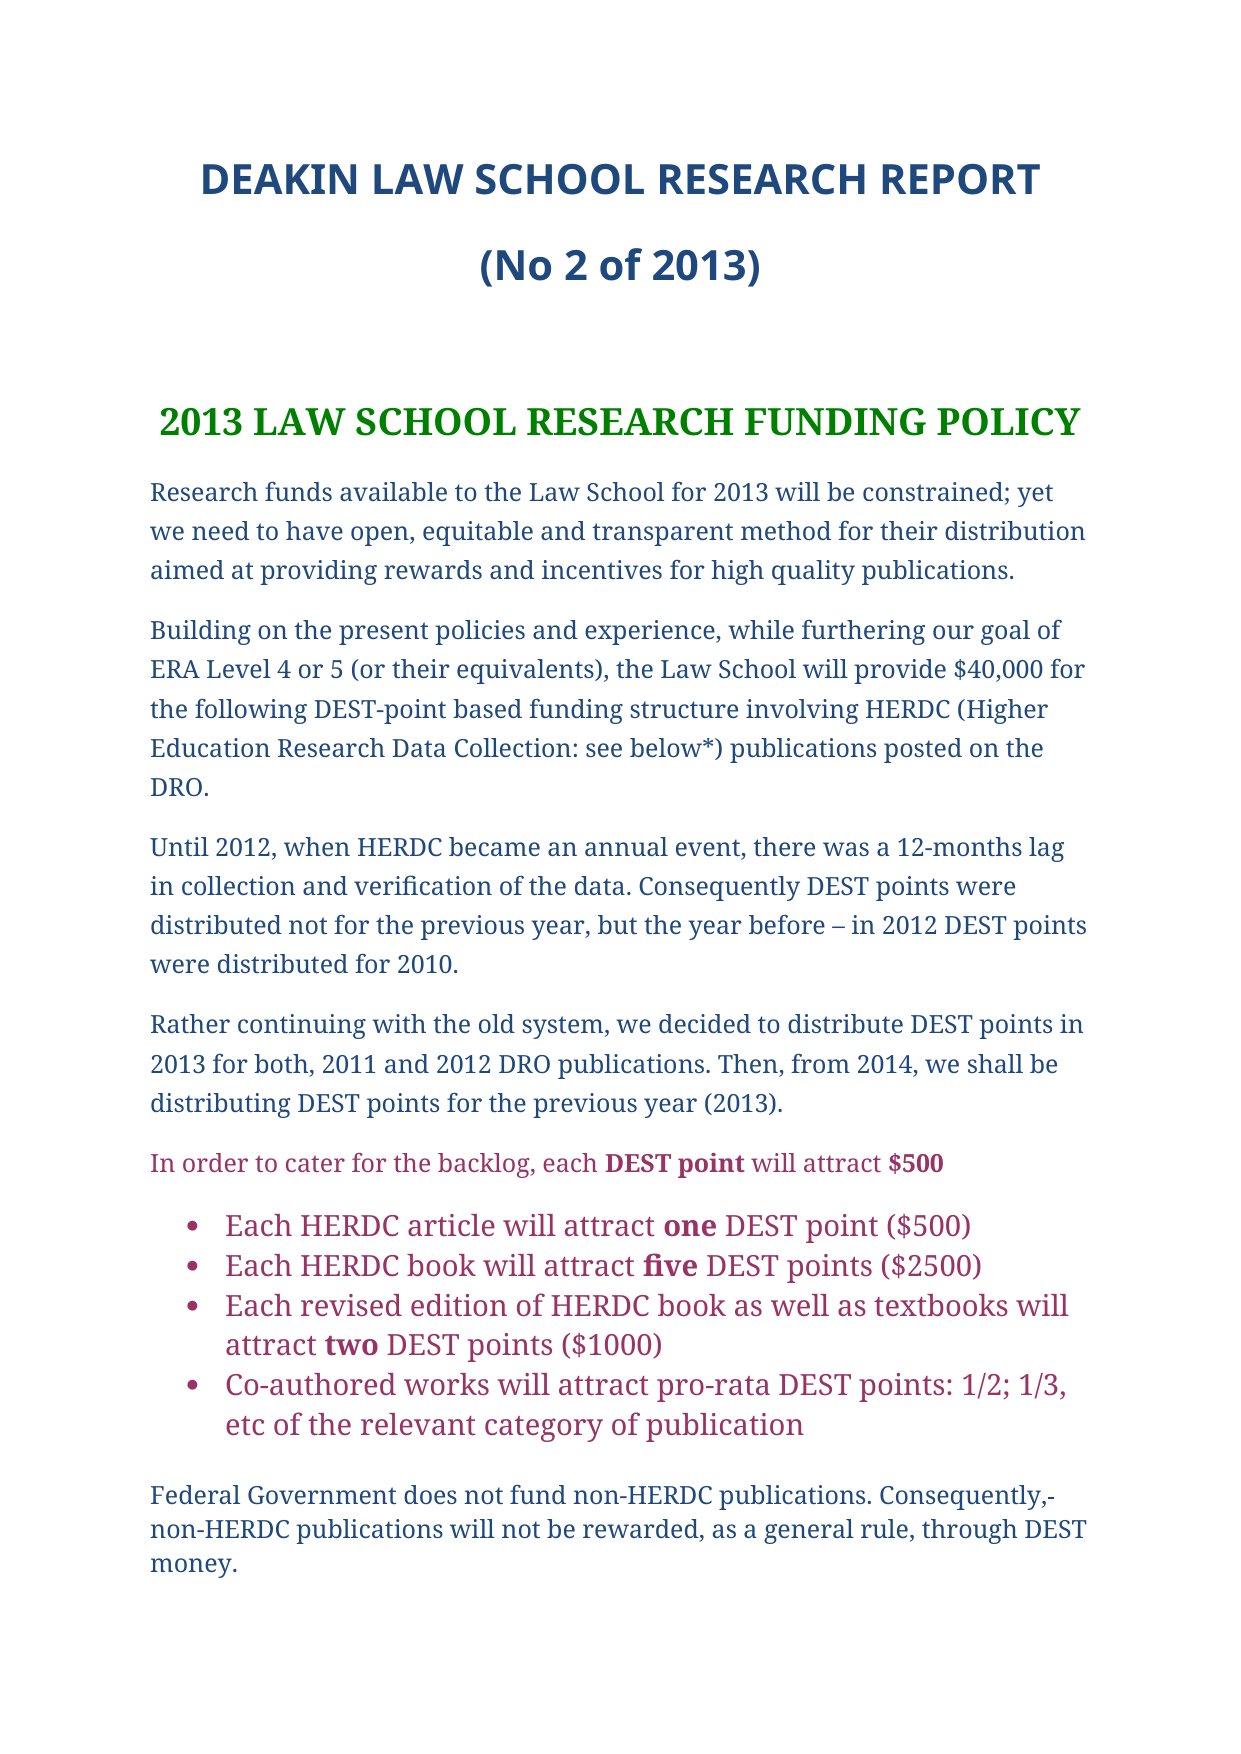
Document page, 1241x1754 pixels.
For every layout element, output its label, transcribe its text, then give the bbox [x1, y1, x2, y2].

list Co-authored works will attract pro-rata DEST points: 1/2; 1/3, etc of the relevant category of publication [187, 1364, 1090, 1443]
list Each revised edition of HERDC book as well as textbooks will attract two DEST points ($1000) [187, 1285, 1090, 1364]
text DEAKIN LAW SCHOOL RESEARCH REPORT [150, 150, 1090, 207]
text 2013 LAW SCHOOL RESEARCH FUNDING POLICY [150, 395, 1090, 446]
list Each HERDC article will attract one DEST point ($500) [187, 1205, 1090, 1245]
text Until 2012, when HERDC became an annual event, there was a 12-months lag in collection and verification of the data. Consequently DEST points were distributed not for the previous year, but the year before – in 2012 DEST points were distributed for 2010. [150, 829, 1090, 981]
text Rather continuing with the old system, we decided to distribute DEST points in 2013 for both, 2011 and 2012 DRO publications. Then, from 2014, we shall be distributing DEST points for the previous year (2013). [150, 1007, 1090, 1119]
text (No 2 of 2013) [150, 236, 1090, 293]
text Building on the present policies and experience, while furthering our goal of ERA Level 4 or 5 (or their equivalents), the Law School will provide $40,000 for the following DEST-point based funding structure involving HERDC (Higher Education Research Data Collection: see below*) publications posted on the DRO. [150, 613, 1090, 804]
text In order to cater for the backlog, each DEST point will attract $500 [150, 1145, 1090, 1179]
list Each HERDC book will attract five DEST points ($2500) [187, 1245, 1090, 1285]
text Research funds available to the Law School for 2013 will be constrained; yet we need to have open, equitable and transparent method for their distribution aimed at providing rewards and incentives for high quality publications. [150, 474, 1090, 587]
text Federal Government does not fund non-HERDC publications. Consequently, non-HERDC publications will not be rewarded, as a general rule, through DEST money. [150, 1478, 1090, 1580]
